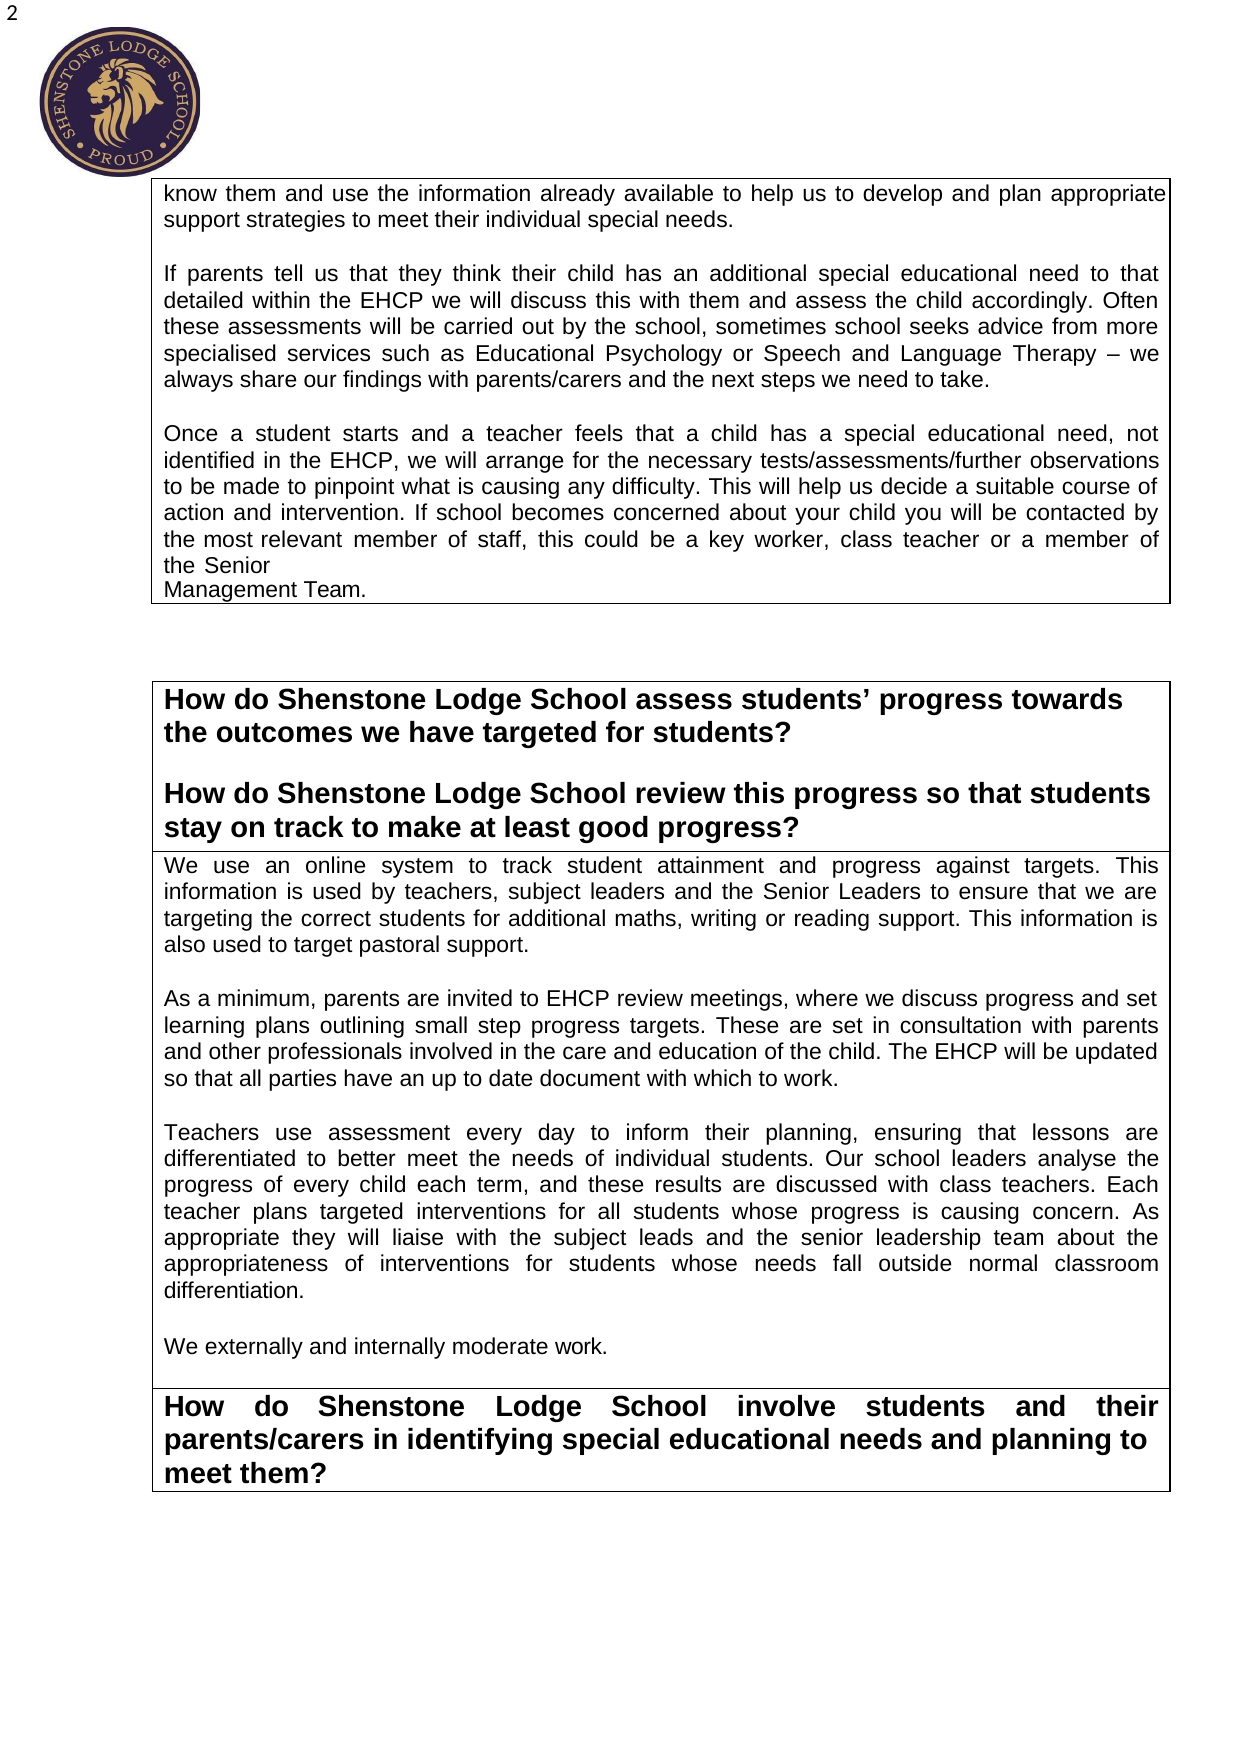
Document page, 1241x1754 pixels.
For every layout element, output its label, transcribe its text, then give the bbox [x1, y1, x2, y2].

table_header know them and use the information already available to help us to develop and plan appropriate support strategies to meet their individual special needs. If parents tell us that they think their child has an additional special educational need to that detailed within the EHCP we will discuss this with them and assess the child accordingly. Often these assessments will be carried out by the school, sometimes school seeks advice from more specialised services such as Educational Psychology or Speech and Language Therapy – we always share our findings with parents/carers and the next steps we need to take. Once a student starts and a teacher feels that a child has a special educational need, not identified in the EHCP, we will arrange for the necessary tests/assessments/further observations to be made to pinpoint what is causing any difficulty. This will help us decide a suitable course of action and intervention. If school becomes concerned about your child you will be contacted by the most relevant member of staff, this could be a key worker, class teacher or a member of the Senior Management Team. [152, 179, 1169, 603]
table_cell We use an online system to track student attainment and progress against targets. This information is used by teachers, subject leaders and the Senior Leaders to ensure that we are targeting the correct students for additional maths, writing or reading support. This information is also used to target pastoral support. As a minimum, parents are invited to EHCP review meetings, where we discuss progress and set learning plans outlining small step progress targets. These are set in consultation with parents and other professionals involved in the care and education of the child. The EHCP will be updated so that all parties have an up to date document with which to work. Teachers use assessment every day to inform their planning, ensuring that lessons are differentiated to better meet the needs of individual students. Our school leaders analyse the progress of every child each term, and these results are discussed with class teachers. Each teacher plans targeted interventions for all students whose progress is causing concern. As appropriate they will liaise with the subject leads and the senior leadership team about the appropriateness of interventions for students whose needs fall outside normal classroom differentiation. We externally and internally moderate work. [153, 852, 1169, 1388]
table_cell How do Shenstone Lodge School involve students and their parents/carers in identifying special educational needs and planning to meet them? [153, 1389, 1169, 1491]
picture [39, 27, 200, 177]
table_header How do Shenstone Lodge School assess students’ progress towards the outcomes we have targeted for students? How do Shenstone Lodge School review this progress so that students stay on track to make at least good progress? [153, 682, 1169, 851]
